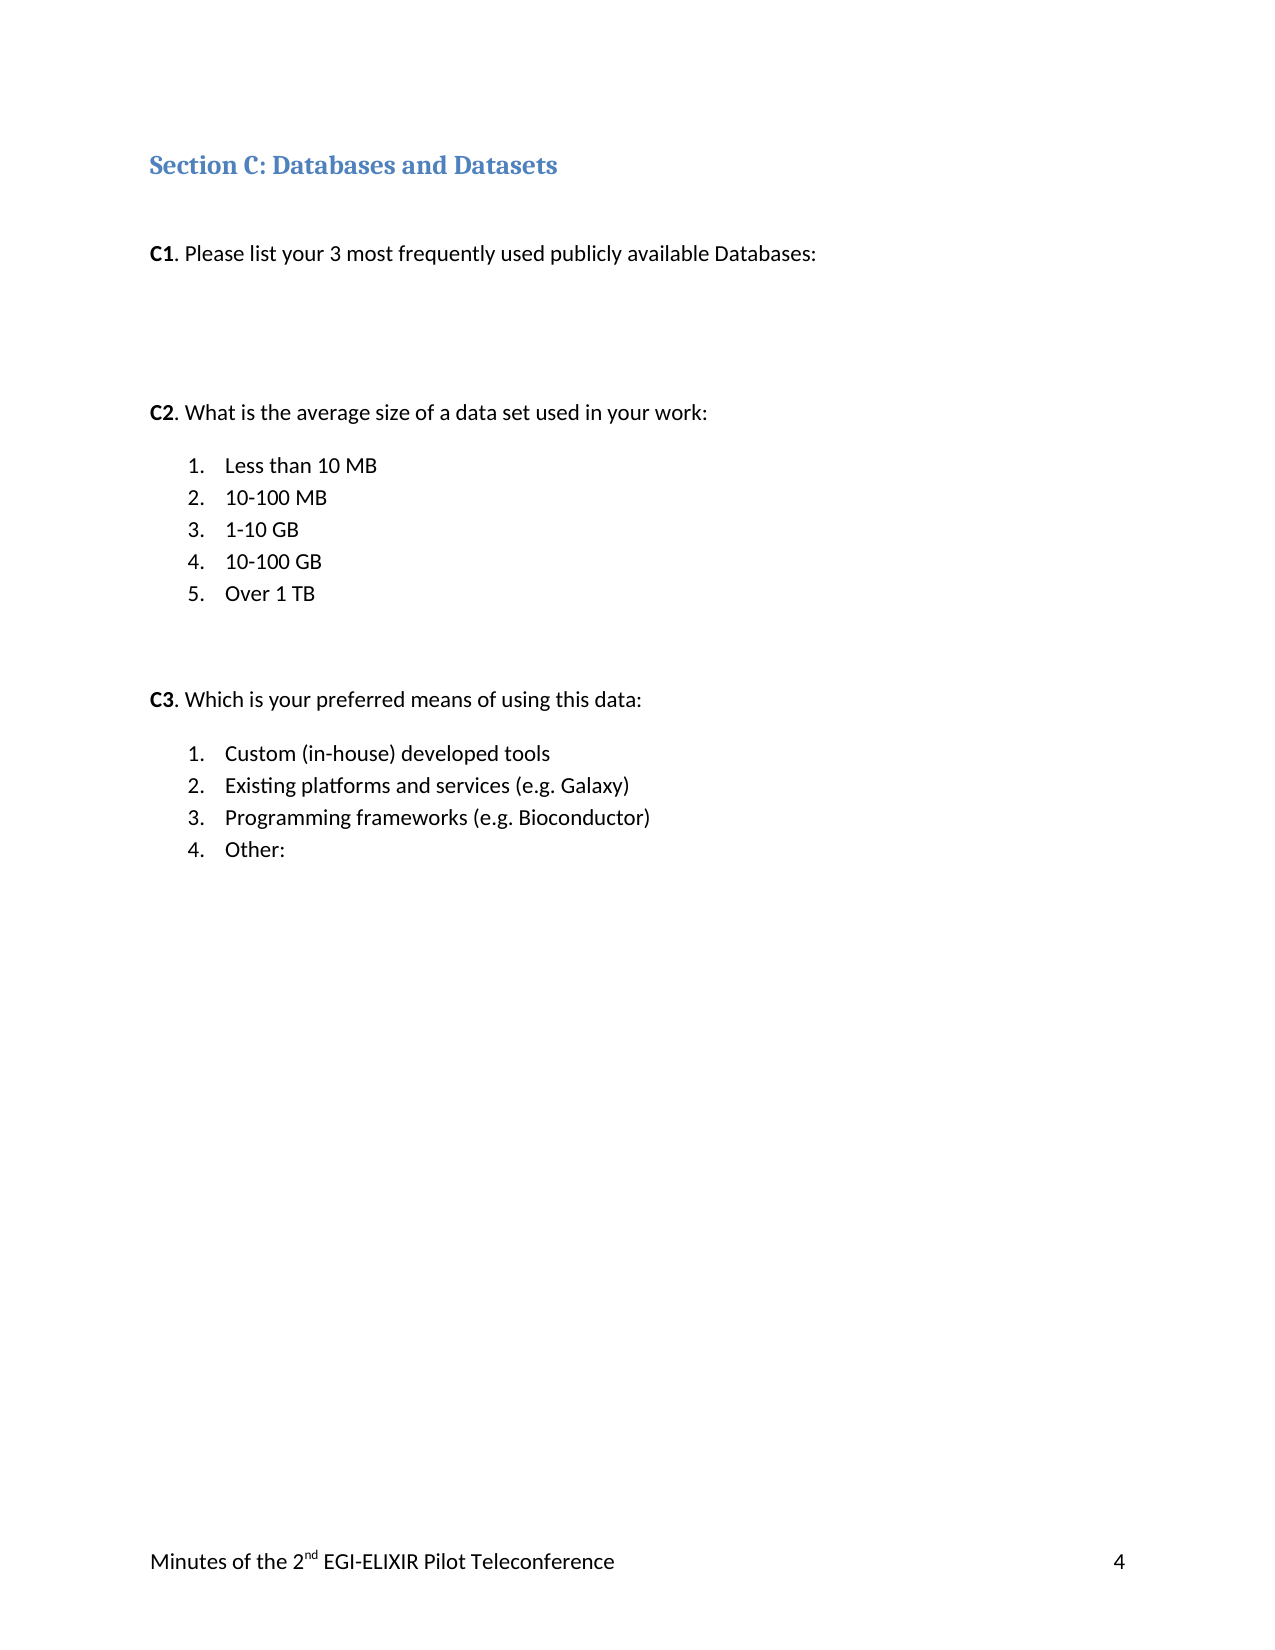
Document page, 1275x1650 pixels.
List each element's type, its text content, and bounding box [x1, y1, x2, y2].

list Less than 10 MB [187, 451, 1125, 479]
list Programming frameworks (e.g. Bioconductor) [187, 803, 1125, 831]
list Over 1 TB [187, 579, 1125, 608]
text C2. What is the average size of a data set used in your work: [150, 398, 1125, 426]
text C3. Which is your preferred means of using this data: [150, 686, 1125, 714]
subtitle Section C: Databases and Datasets [150, 150, 1125, 181]
text C1. Please list your 3 most frequently used publicly available Databases: [150, 239, 1125, 267]
list Existing platforms and services (e.g. Galaxy) [187, 771, 1125, 799]
list 1-10 GB [187, 515, 1125, 543]
list 10-100 GB [187, 547, 1125, 575]
list Other: [187, 835, 1125, 863]
list Custom (in-house) developed tools [187, 739, 1125, 767]
list 10-100 MB [187, 483, 1125, 511]
